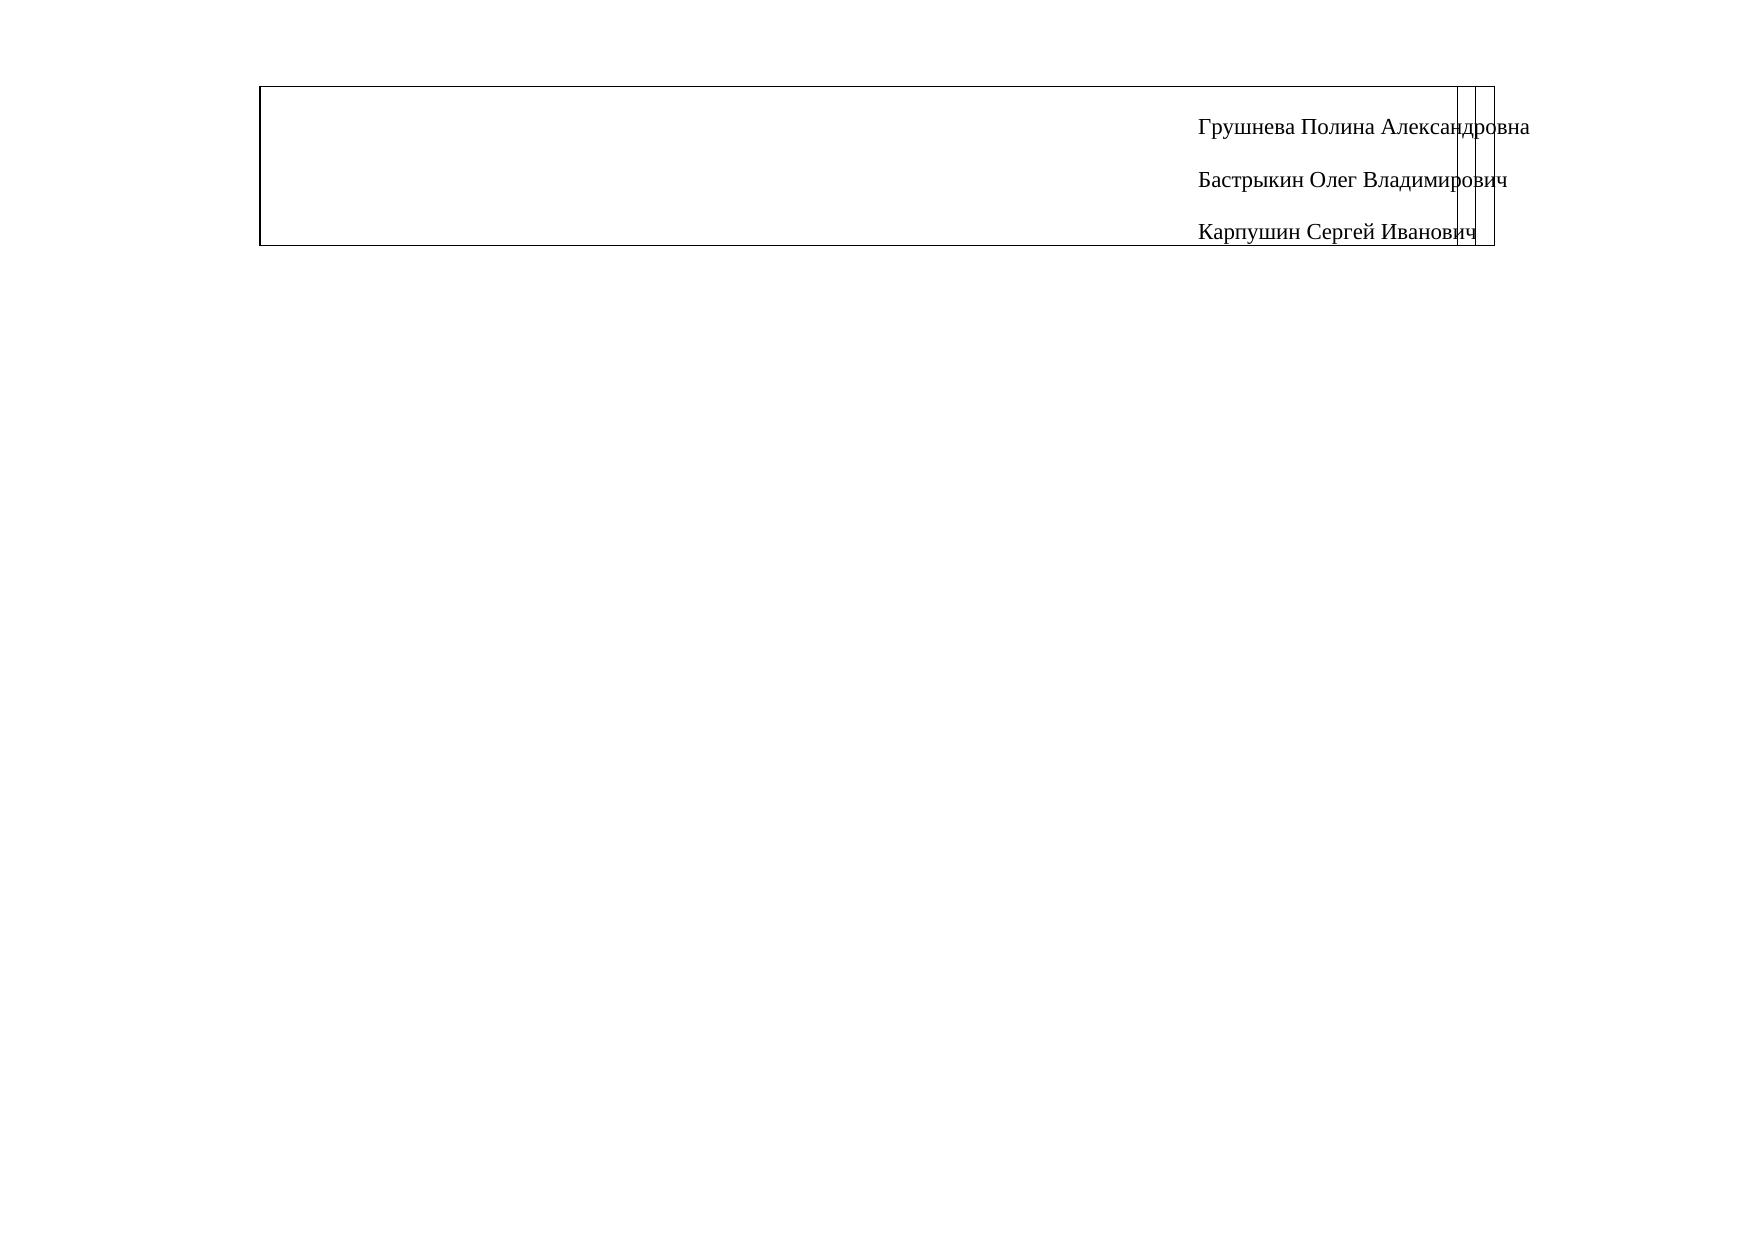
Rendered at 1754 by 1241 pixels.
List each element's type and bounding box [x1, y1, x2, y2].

table_header [1458, 87, 1475, 133]
table_header [261, 87, 1457, 245]
table_header [1476, 87, 1494, 245]
table_header [1458, 124, 1475, 245]
